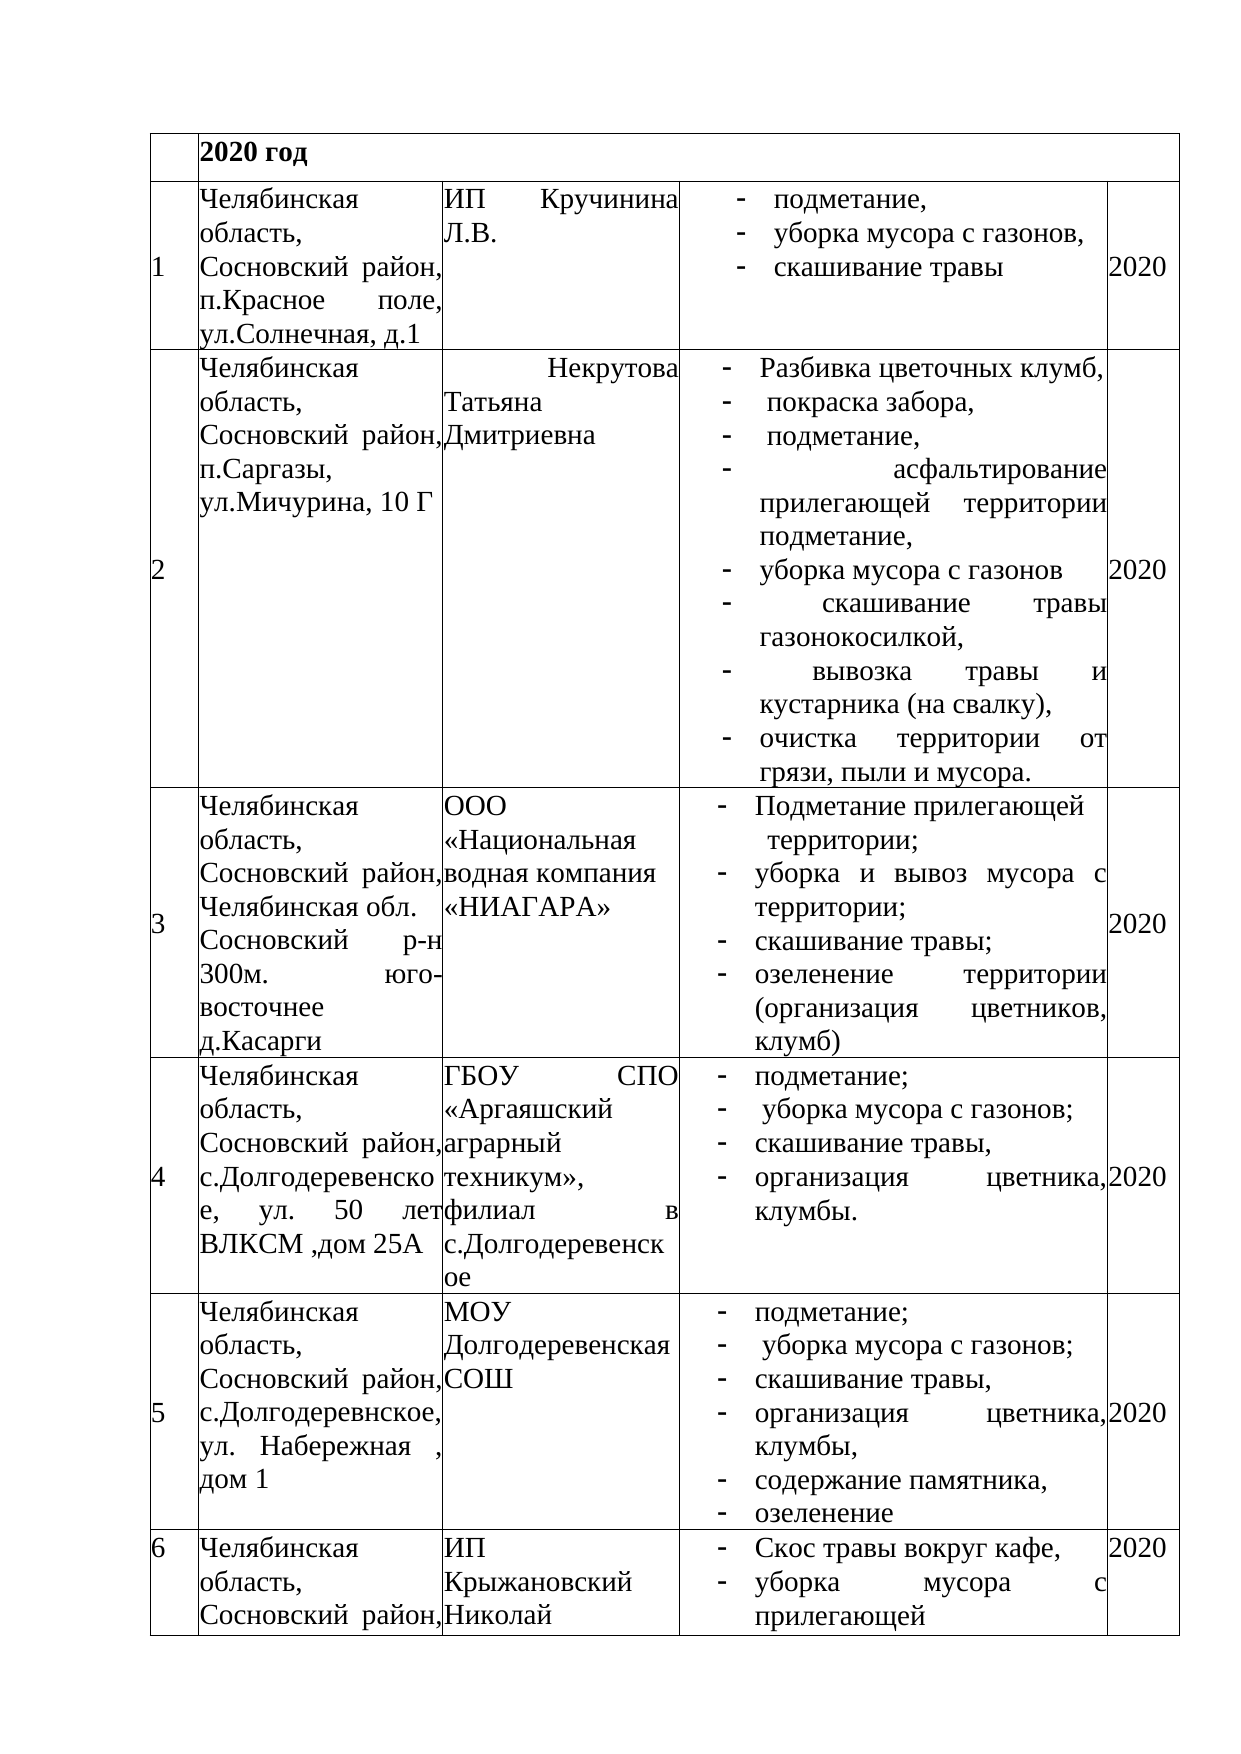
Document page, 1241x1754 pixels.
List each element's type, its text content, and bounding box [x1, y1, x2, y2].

table_cell 1 [151, 182, 198, 349]
table_cell 4 [151, 1058, 198, 1293]
table_cell ООО «Национальная водная компания «НИАГАРА» [443, 788, 679, 1057]
table_cell Подметание прилегающей территории; уборка и вывоз мусора с территории; скашивание травы; озеленение территории (организация цветников, клумб) [680, 788, 1107, 1057]
table_cell 2 [151, 350, 198, 787]
table_cell 2020 [1108, 350, 1179, 787]
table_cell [443, 1530, 679, 1635]
table_cell ГБОУ СПО «Аргаяшский аграрный техникум», филиал в с.Долгодеревенское [443, 1058, 679, 1293]
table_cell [199, 1530, 442, 1635]
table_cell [680, 1530, 1107, 1635]
table_cell Челябинская область, Сосновский район, п.Красное поле, ул.Солнечная, д.1 [199, 182, 442, 349]
table_cell Челябинская область, Сосновский район, п.Саргазы, ул.Мичурина, 10 Г [199, 350, 442, 787]
table_cell 6 [151, 1530, 198, 1635]
table_cell 2020 [1108, 1530, 1179, 1635]
table_cell Челябинская область, Сосновский район, с.Долгодеревенское, ул. 50 лет ВЛКСМ ,дом 25А [199, 1058, 442, 1293]
table_cell подметание; уборка мусора с газонов; скашивание травы, организация цветника, клумбы. [680, 1058, 1107, 1293]
table_cell подметание, уборка мусора с газонов, скашивание травы [680, 182, 1107, 349]
table_cell 2020 [1108, 788, 1179, 1057]
table_cell подметание; уборка мусора с газонов; скашивание травы, организация цветника, клумбы, содержание памятника, озеленение [680, 1294, 1107, 1529]
table_cell 2020 [1108, 1294, 1179, 1529]
table_cell 3 [151, 788, 198, 1057]
table_cell 5 [151, 1294, 198, 1529]
table_cell 2020 [1108, 182, 1179, 349]
table_cell Разбивка цветочных клумб, покраска забора, подметание, асфальтирование прилегающей территории подметание, уборка мусора с газонов скашивание травы газонокосилкой, вывозка травы и кустарника (на свалку), очистка территории от грязи, пыли и мусора. [680, 350, 1107, 787]
table_cell 2020 год [199, 134, 1179, 181]
table_cell [151, 134, 198, 181]
table_cell Челябинская область, Сосновский район, Челябинская обл. Сосновский р-н 300м. юго-восточнее д.Касарги [199, 788, 442, 1057]
table_cell Некрутова Татьяна Дмитриевна [443, 350, 679, 787]
table_cell 2020 [1108, 1058, 1179, 1293]
table_cell Челябинская область, Сосновский район, с.Долгодеревнское, ул. Набережная , дом 1 [199, 1294, 442, 1529]
table_cell МОУ Долгодеревенская СОШ [443, 1294, 679, 1529]
table_cell ИП Кручинина Л.В. [443, 182, 679, 349]
